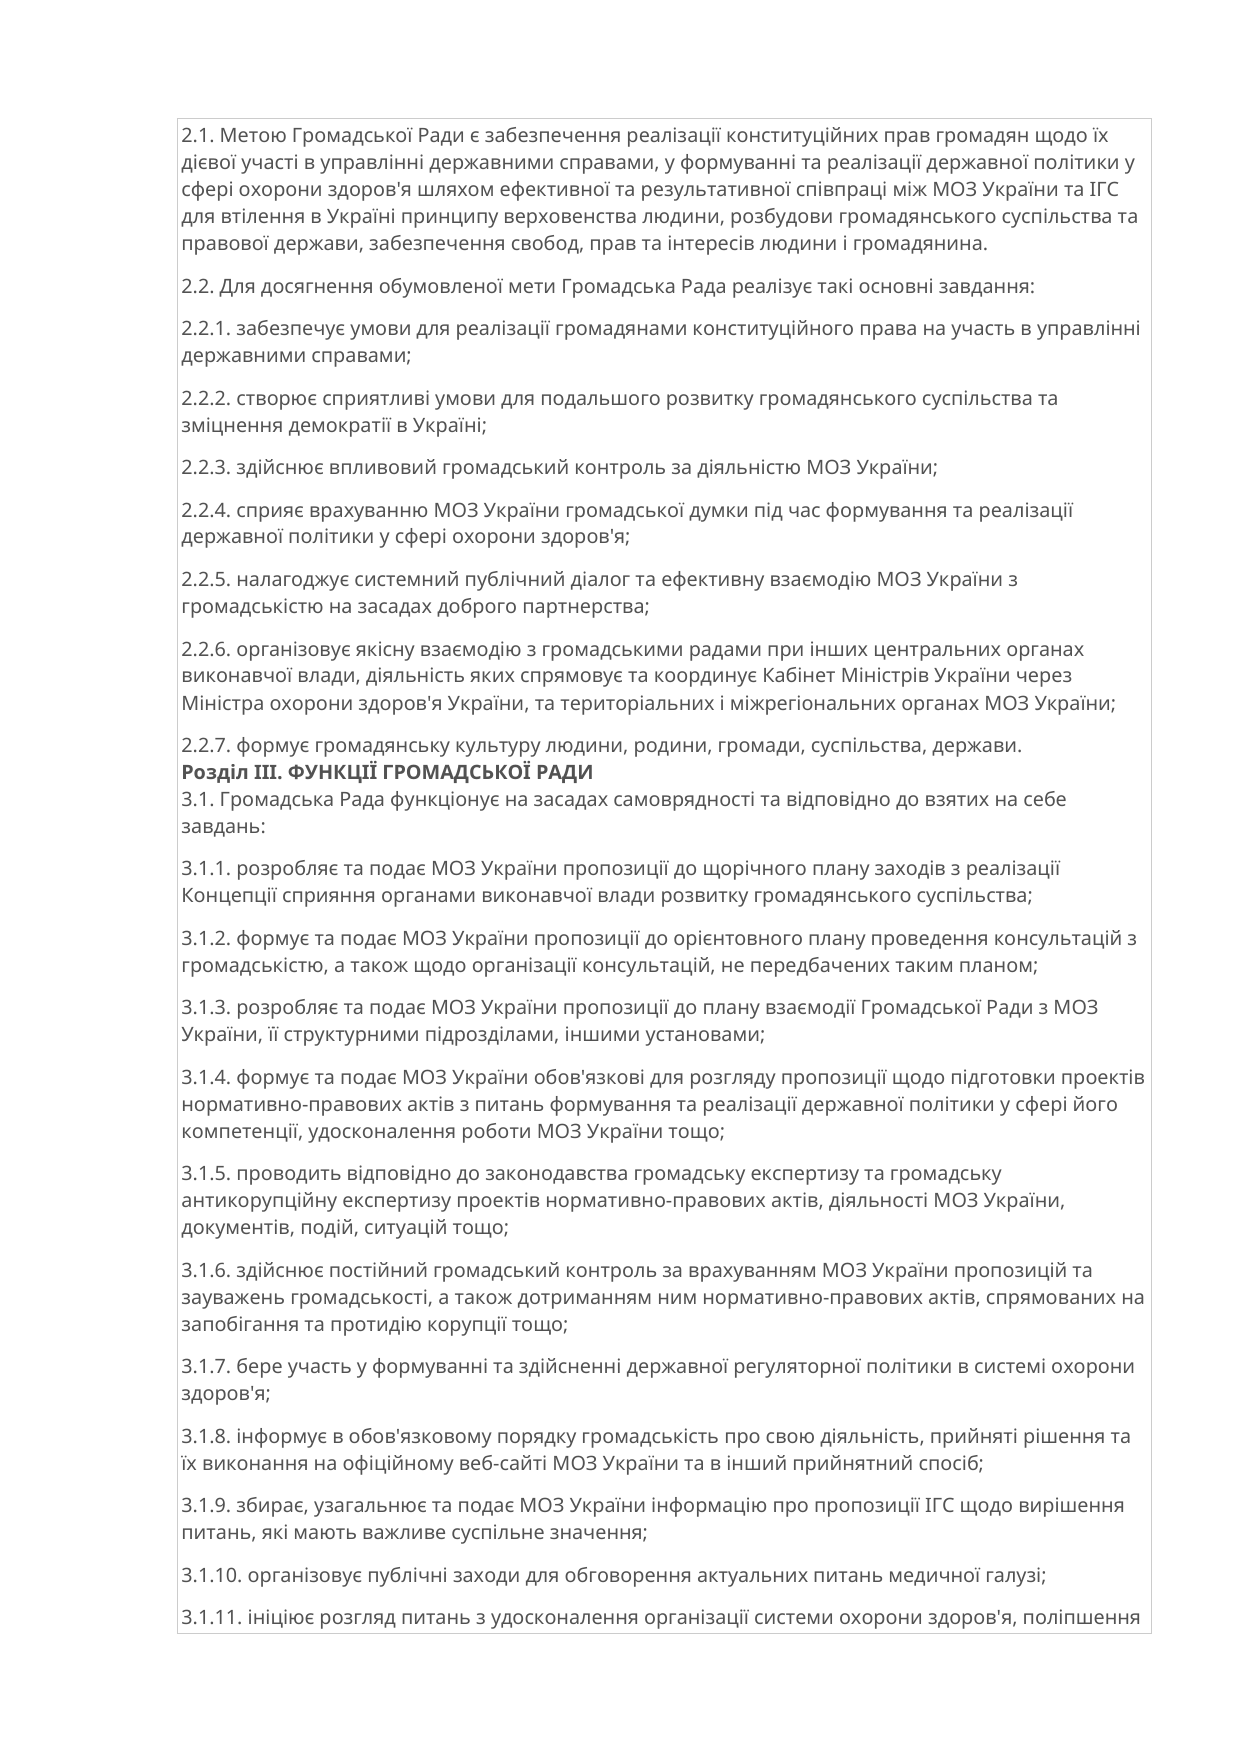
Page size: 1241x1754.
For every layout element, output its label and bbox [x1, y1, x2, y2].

table_header [178, 119, 1151, 1633]
